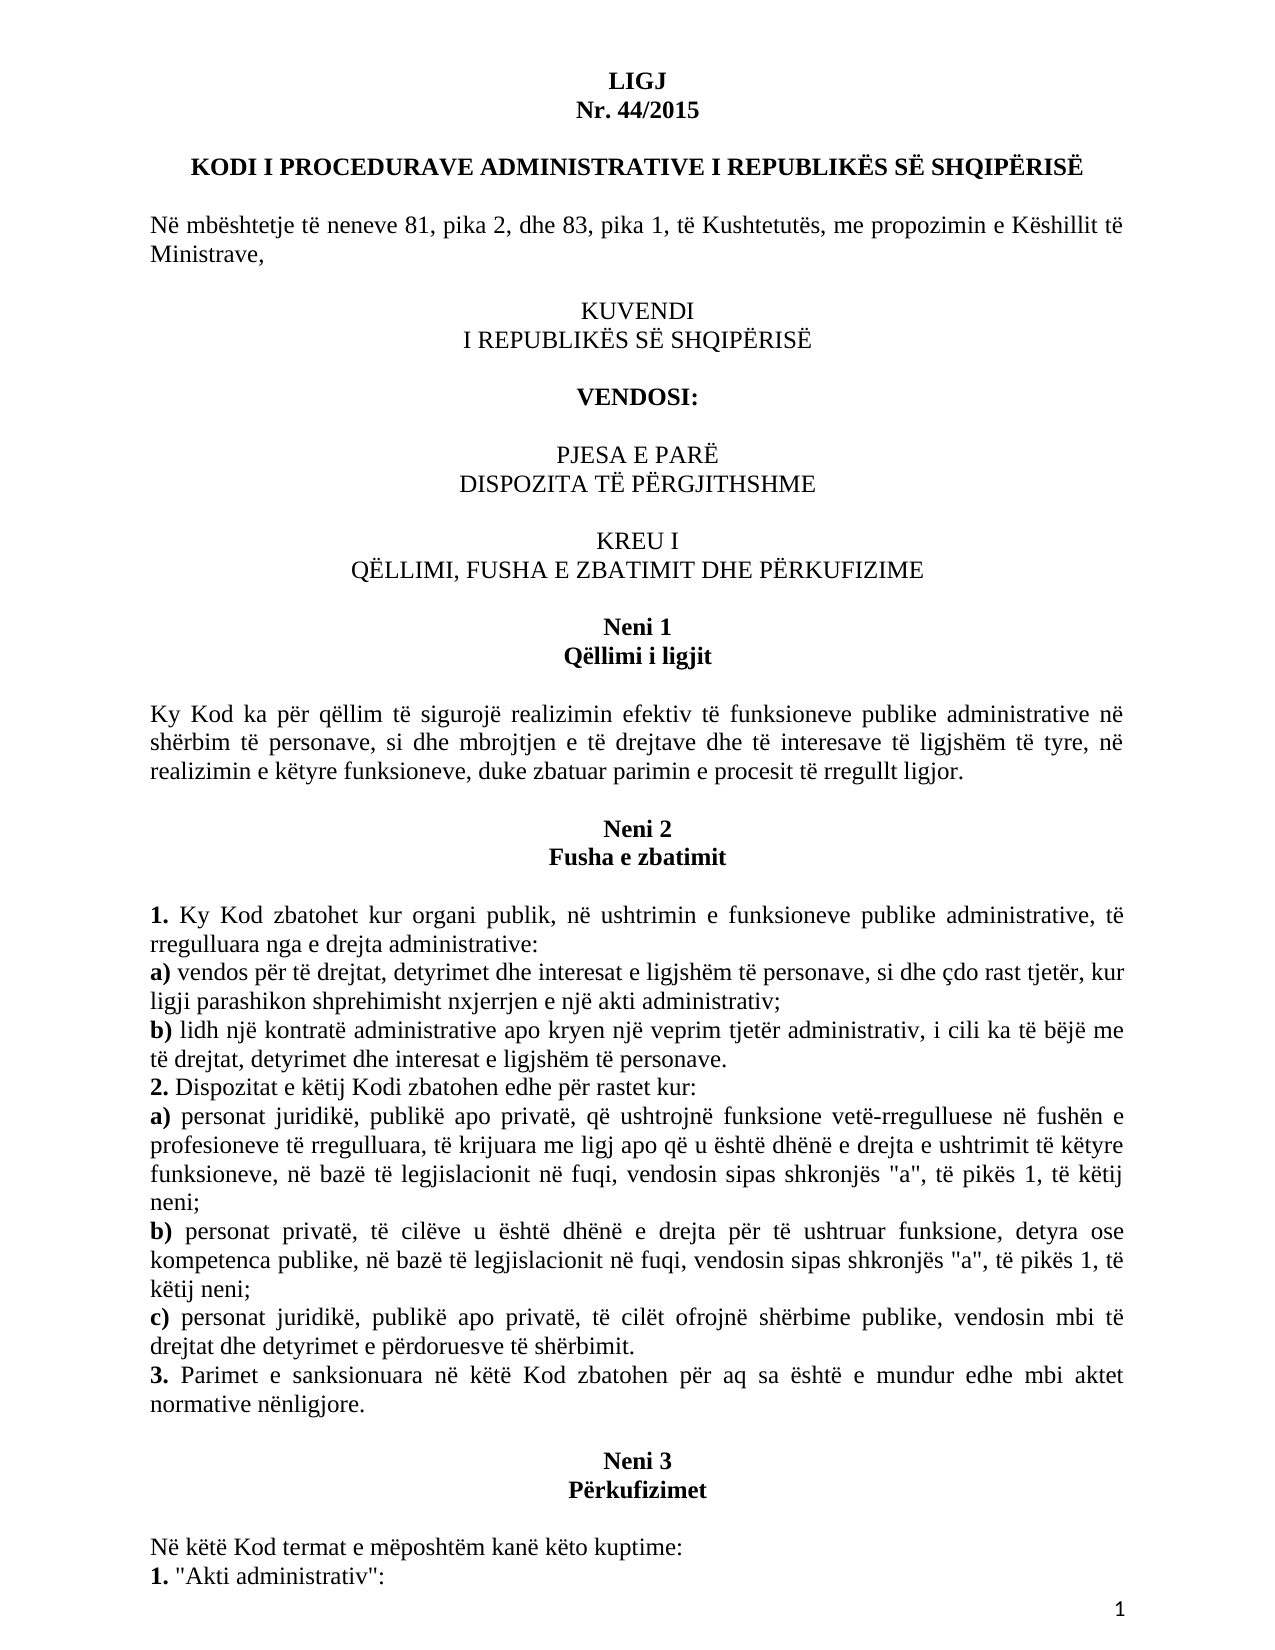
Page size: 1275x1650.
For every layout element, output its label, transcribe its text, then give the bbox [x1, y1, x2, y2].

text Fusha e zbatimit [150, 842, 1125, 871]
text I REPUBLIKËS SË SHQIPËRISË [150, 325, 1125, 354]
text LIGJ [150, 66, 1125, 95]
text DISPOZITA TË PËRGJITHSHME [150, 469, 1125, 497]
text Në këtë Kod termat e mëposhtëm kanë këto kuptime: [150, 1532, 1125, 1561]
text 2. Dispozitat e këtij Kodi zbatohen edhe për rastet kur: [150, 1072, 1125, 1101]
text KUVENDI [150, 296, 1125, 325]
text c) personat juridikë, publikë apo privatë, të cilët ofrojnë shërbime publike, vendosin mbi të drejtat dhe detyrimet e përdoruesve të shërbimit. [150, 1302, 1125, 1360]
text QËLLIMI, FUSHA E ZBATIMIT DHE PËRKUFIZIME [150, 555, 1125, 584]
text Nr. 44/2015 [150, 95, 1125, 124]
text a) personat juridikë, publikë apo privatë, që ushtrojnë funksione vetë-rregulluese në fushën e profesioneve të rregulluara, të krijuara me ligj apo që u është dhënë e drejta e ushtrimit të këtyre funksioneve, në bazë të legjislacionit në fuqi, vendosin sipas shkronjës "a", të pikës 1, të këtij neni; [150, 1101, 1125, 1216]
text Përkufizimet [150, 1475, 1125, 1504]
text Qëllimi i ligjit [150, 641, 1125, 670]
text 1. "Akti administrativ": [150, 1561, 1125, 1590]
text Neni 2 [150, 814, 1125, 842]
text a) vendos për të drejtat, detyrimet dhe interesat e ligjshëm të personave, si dhe çdo rast tjetër, kur ligji parashikon shprehimisht nxjerrjen e një akti administrativ; [150, 957, 1125, 1015]
text Neni 1 [150, 612, 1125, 641]
text Në mbështetje të neneve 81, pika 2, dhe 83, pika 1, të Kushtetutës, me propozimin e Këshillit të Ministrave, [150, 210, 1125, 267]
text 1. Ky Kod zbatohet kur organi publik, në ushtrimin e funksioneve publike administrative, të rregulluara nga e drejta administrative: [150, 900, 1125, 957]
text KODI I PROCEDURAVE ADMINISTRATIVE I REPUBLIKËS SË SHQIPËRISË [150, 152, 1125, 181]
text VENDOSI: [150, 382, 1125, 411]
text Neni 3 [150, 1446, 1125, 1475]
text b) personat privatë, të cilëve u është dhënë e drejta për të ushtruar funksione, detyra ose kompetenca publike, në bazë të legjislacionit në fuqi, vendosin sipas shkronjës "a", të pikës 1, të këtij neni; [150, 1216, 1125, 1302]
text PJESA E PARË [150, 440, 1125, 469]
text Ky Kod ka për qëllim të sigurojë realizimin efektiv të funksioneve publike administrative në shërbim të personave, si dhe mbrojtjen e të drejtave dhe të interesave të ligjshëm të tyre, në realizimin e këtyre funksioneve, duke zbatuar parimin e procesit të rregullt ligjor. [150, 699, 1125, 785]
text 3. Parimet e sanksionuara në këtë Kod zbatohen për aq sa është e mundur edhe mbi aktet normative nënligjore. [150, 1360, 1125, 1417]
text b) lidh një kontratë administrative apo kryen një veprim tjetër administrativ, i cili ka të bëjë me të drejtat, detyrimet dhe interesat e ligjshëm të personave. [150, 1015, 1125, 1072]
text KREU I [150, 526, 1125, 555]
